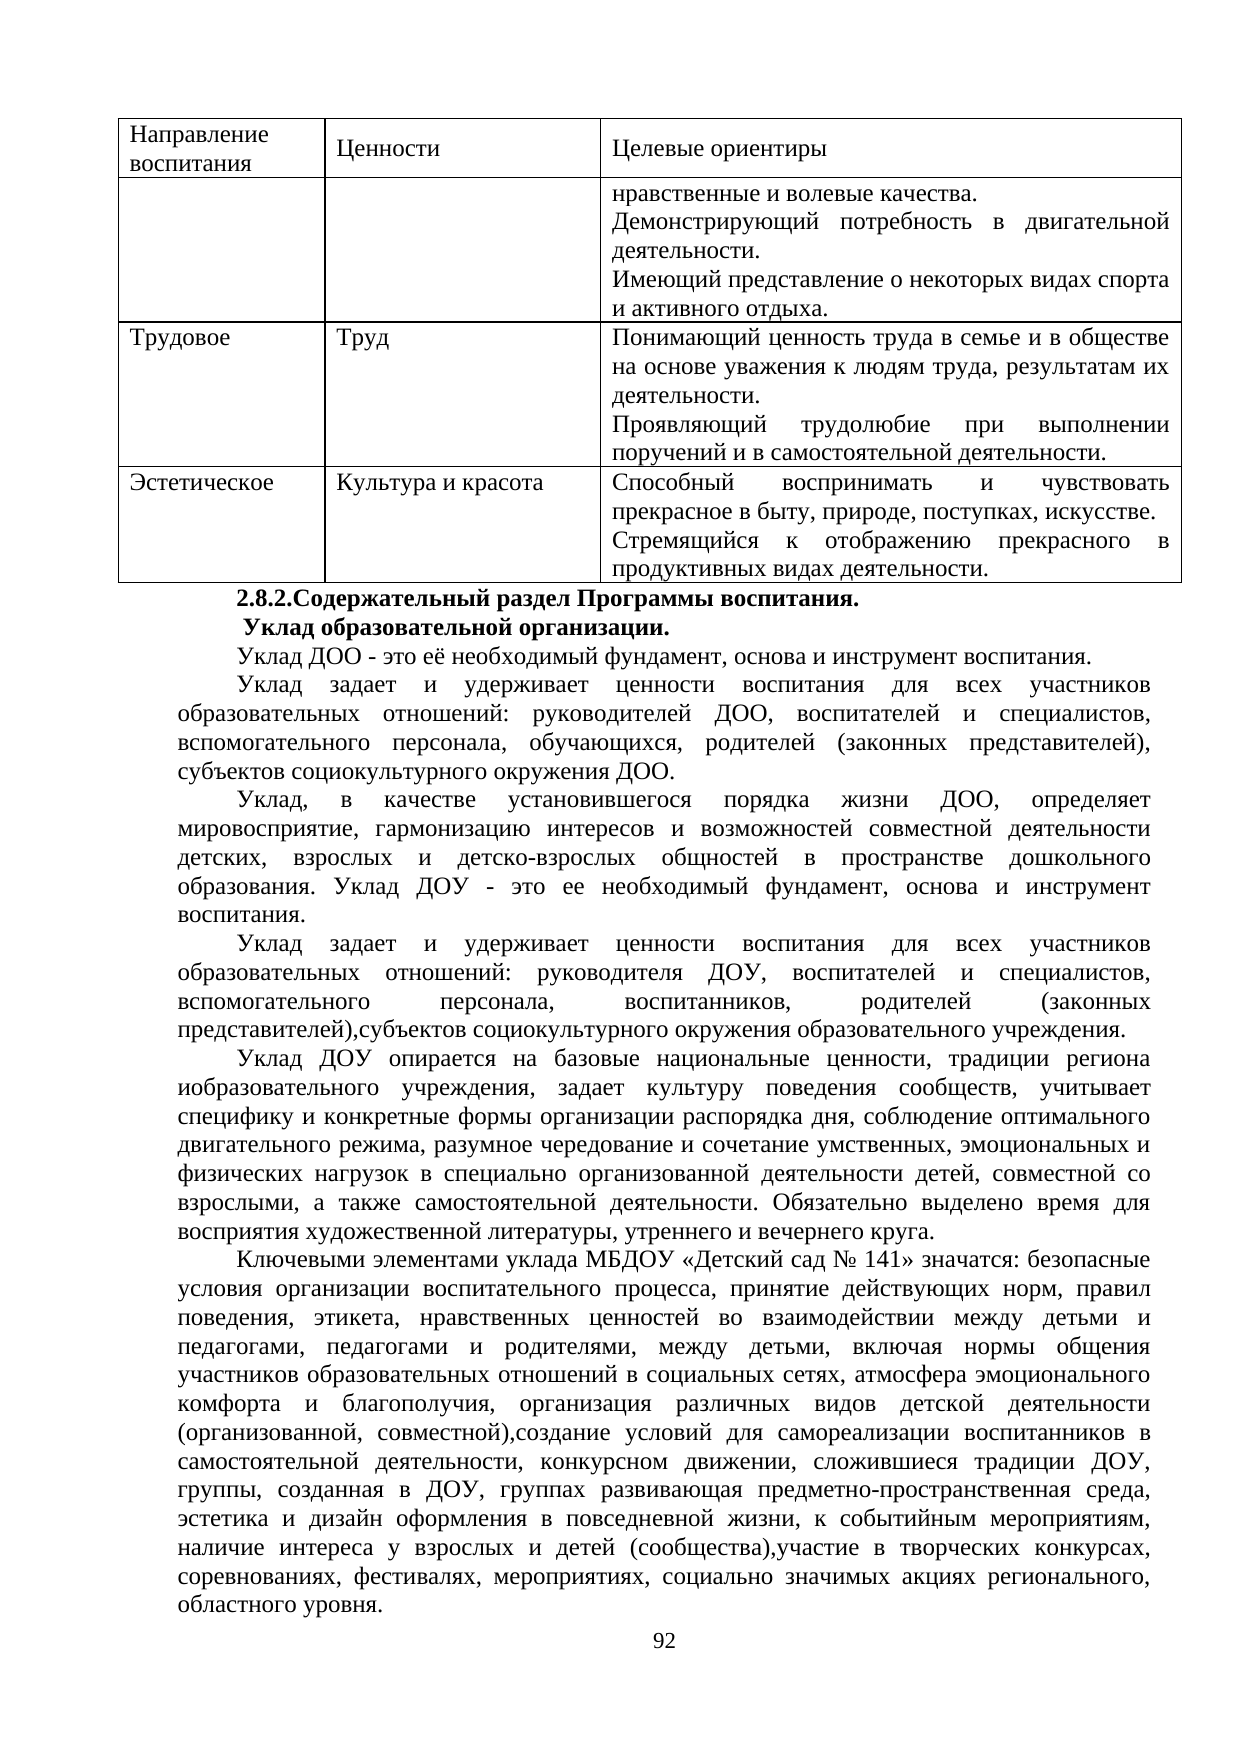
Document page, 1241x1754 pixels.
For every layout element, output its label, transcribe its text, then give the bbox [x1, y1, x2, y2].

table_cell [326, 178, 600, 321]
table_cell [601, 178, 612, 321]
text Уклад ДОО - это её необходимый фундамент, основа и инструмент воспитания. [177, 641, 1152, 669]
text Уклад задает и удерживает ценности воспитания для всех участников образовательных отношений: руководителей ДОО, воспитателей и специалистов, вспомогательного персонала, обучающихся, родителей (законных представителей), субъектов социокультурного окружения ДОО. [177, 669, 1152, 784]
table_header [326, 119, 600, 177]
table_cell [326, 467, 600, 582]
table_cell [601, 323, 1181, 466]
text 2.8.2.Содержательный раздел Программы воспитания. [177, 583, 1152, 612]
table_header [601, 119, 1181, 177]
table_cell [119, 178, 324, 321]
text Уклад, в качестве установившегося порядка жизни ДОО, определяет мировосприятие, гармонизацию интересов и возможностей совместной деятельности детских, взрослых и детско-взрослых общностей в пространстве дошкольного образования. Уклад ДОУ - это ее необходимый фундамент, основа и инструмент воспитания. [177, 784, 1152, 928]
text Ключевыми элементами уклада МБДОУ «Детский сад № 141» значатся: безопасные условия организации воспитательного процесса, принятие действующих норм, правил поведения, этикета, нравственных ценностей во взаимодействии между детьми и педагогами, педагогами и родителями, между детьми, включая нормы общения участников образовательных отношений в социальных сетях, атмосфера эмоционального комфорта и благополучия, организация различных видов детской деятельности (организованной, совместной),создание условий для самореализации воспитанников в самостоятельной деятельности, конкурсном движении, сложившиеся традиции ДОУ, группы, созданная в ДОУ, группах развивающая предметно-пространственная среда, эстетика и дизайн оформления в повседневной жизни, к событийным мероприятиям, наличие интереса у взрослых и детей (сообщества),участие в творческих конкурсах, соревнованиях, фестивалях, мероприятиях, социально значимых акциях регионального, областного уровня. [177, 1244, 1152, 1618]
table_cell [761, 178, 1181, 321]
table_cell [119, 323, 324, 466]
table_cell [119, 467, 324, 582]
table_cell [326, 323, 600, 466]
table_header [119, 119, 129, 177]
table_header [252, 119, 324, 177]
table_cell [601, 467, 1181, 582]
text Уклад задает и удерживает ценности воспитания для всех участников образовательных отношений: руководителя ДОУ, воспитателей и специалистов, вспомогательного персонала, воспитанников, родителей (законных представителей),субъектов социокультурного окружения образовательного учреждения. [177, 928, 1152, 1043]
text Уклад образовательной организации. [177, 612, 1152, 641]
text Уклад ДОУ опирается на базовые национальные ценности, традиции региона иобразовательного учреждения, задает культуру поведения сообществ, учитывает специфику и конкретные формы организации распорядка дня, соблюдение оптимального двигательного режима, разумное чередование и сочетание умственных, эмоциональных и физических нагрузок в специально организованной деятельности детей, совместной со взрослыми, а также самостоятельной деятельности. Обязательно выделено время для восприятия художественной литературы, утреннего и вечернего круга. [177, 1043, 1152, 1244]
